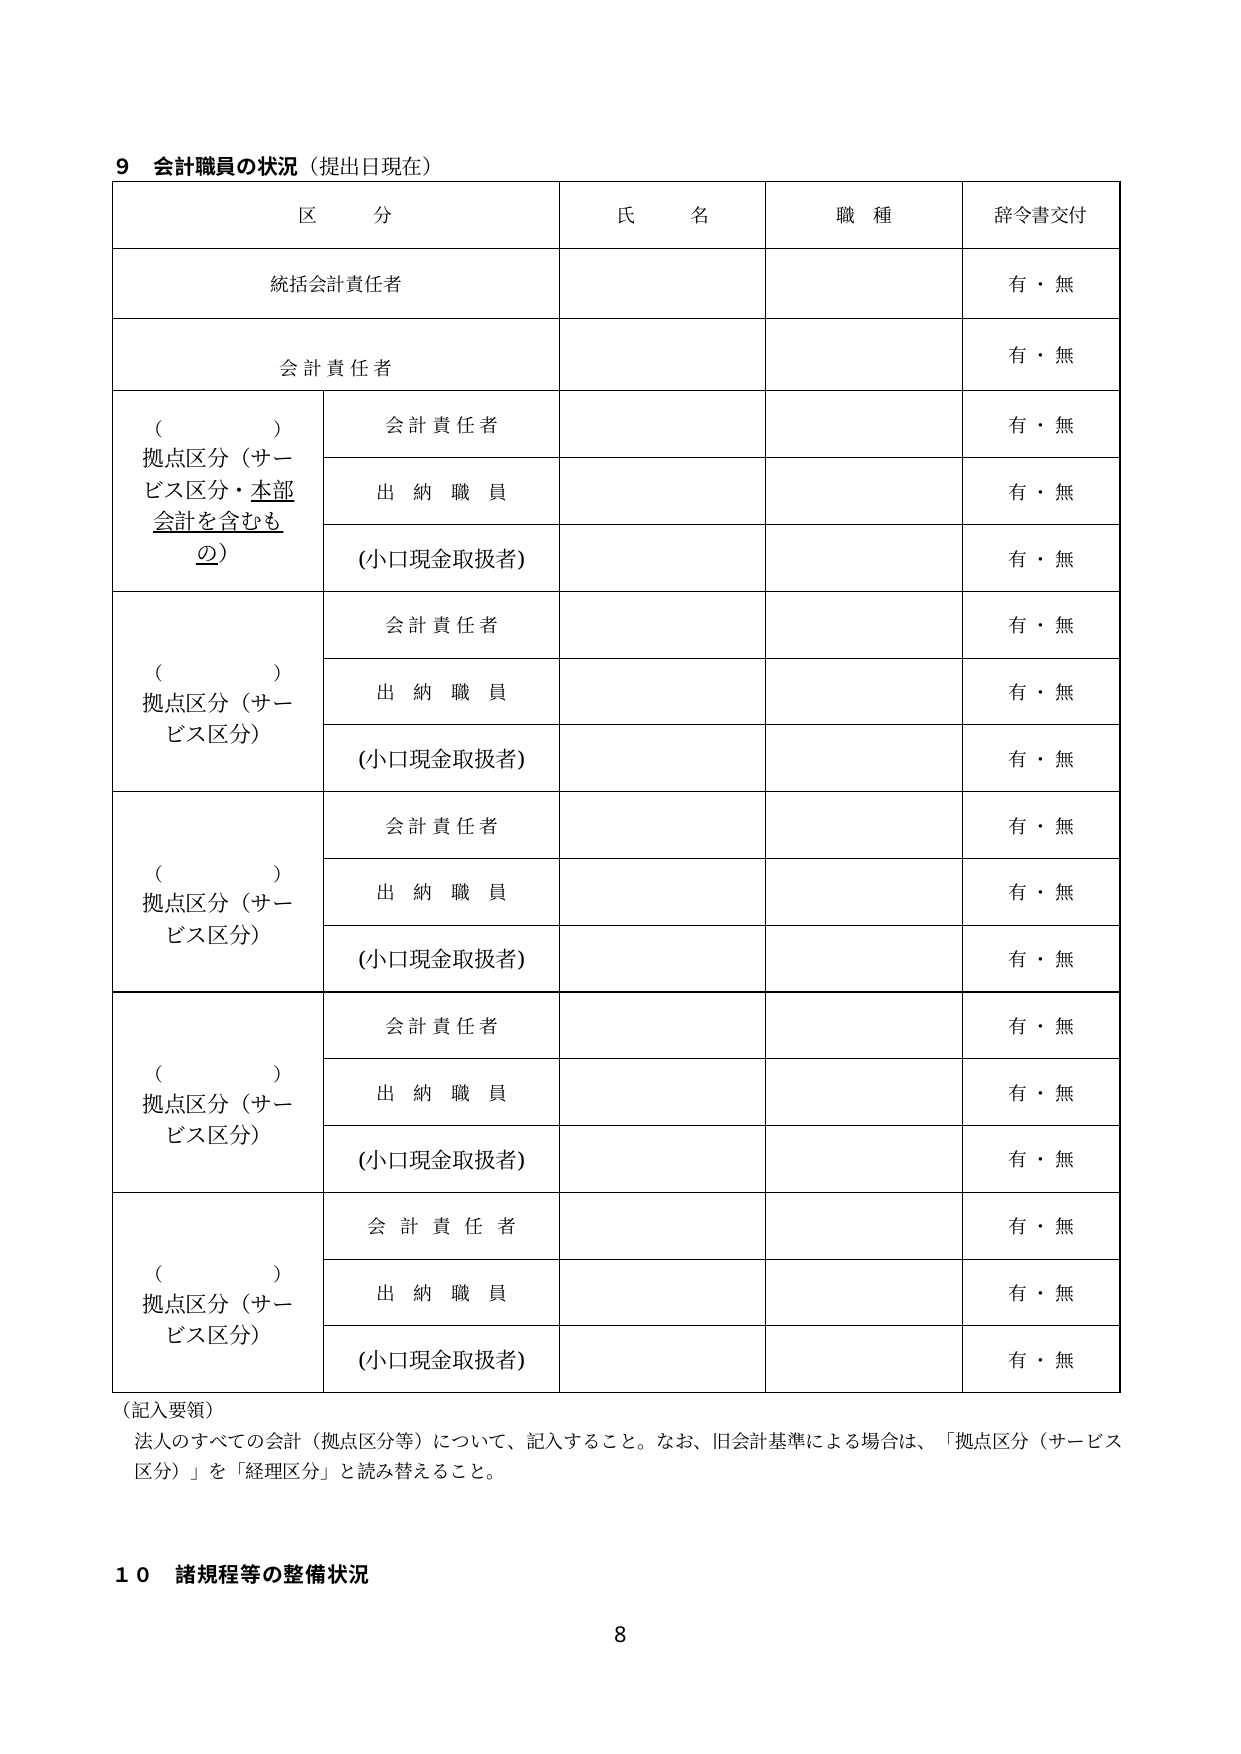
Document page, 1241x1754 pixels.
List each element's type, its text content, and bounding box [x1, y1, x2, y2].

table_cell （ ） 拠点区分（サー ビス区分） [113, 792, 323, 991]
table_cell （ ） 拠点区分（サー ビス区分） [113, 592, 323, 791]
table_cell 有 ・ 無 [963, 1193, 1119, 1258]
table_cell [766, 1193, 962, 1258]
table_cell 有 ・ 無 [963, 592, 1119, 657]
table_cell 有 ・ 無 [963, 926, 1119, 991]
table_cell [766, 1260, 962, 1325]
table_cell [560, 525, 765, 591]
table_header [1121, 181, 1128, 1392]
table_cell 有 ・ 無 [963, 792, 1119, 858]
table_cell 出 納 職 員 [324, 1260, 559, 1325]
table_cell 出 納 職 員 [324, 659, 559, 724]
table_cell 会 計 責 任 者 [324, 792, 559, 858]
table_cell [560, 249, 765, 318]
table_cell 会 計 責 任 者 [324, 391, 559, 457]
table_cell [560, 458, 765, 524]
table_header 区 分 [113, 182, 559, 247]
table_cell [766, 391, 962, 457]
table_cell [766, 249, 962, 318]
table_cell [560, 1059, 765, 1125]
table_cell (小口現金取扱者) [324, 725, 559, 791]
text （記入要領） [112, 1393, 1128, 1424]
table_cell 統括会計責任者 [113, 249, 559, 318]
table_cell [766, 1126, 962, 1192]
table_cell [560, 391, 765, 457]
table_cell [560, 725, 765, 791]
table_cell 有 ・ 無 [963, 458, 1119, 524]
text ９ 会計職員の状況（提出日現在） [112, 150, 1128, 181]
table_cell 有 ・ 無 [963, 1126, 1119, 1192]
table_cell [560, 993, 765, 1058]
table_cell [560, 859, 765, 924]
table_cell [766, 993, 962, 1058]
table_header 辞令書交付 [963, 182, 1119, 247]
table_cell [560, 659, 765, 724]
table_header 職 種 [766, 182, 962, 247]
table_cell [560, 1193, 765, 1258]
table_cell 有 ・ 無 [963, 525, 1119, 591]
table_cell （ ） 拠点区分（サー ビス区分・本部 会計を含むも の） [113, 391, 323, 591]
table_cell （ ） 拠点区分（サー ビス区分） [113, 993, 323, 1192]
table_cell 有 ・ 無 [963, 725, 1119, 791]
table_cell 会 計 責 任 者 [324, 592, 559, 657]
table_cell 会 計 責 任 者 [324, 993, 559, 1058]
table_cell 出 納 職 員 [324, 859, 559, 924]
table_cell [766, 319, 962, 390]
table_header 氏 名 [560, 182, 765, 247]
table_cell 有 ・ 無 [963, 993, 1119, 1058]
table_cell [766, 592, 962, 657]
table_cell 有 ・ 無 [963, 659, 1119, 724]
table_cell [766, 1326, 962, 1392]
table_cell (小口現金取扱者) [324, 1126, 559, 1192]
table_cell 有 ・ 無 [963, 391, 1119, 457]
table_cell [560, 1260, 765, 1325]
table_cell (小口現金取扱者) [324, 525, 559, 591]
table_cell 出 納 職 員 [324, 458, 559, 524]
table_cell [766, 926, 962, 991]
table_cell [560, 592, 765, 657]
table_cell 有 ・ 無 [963, 859, 1119, 924]
table_cell 有 ・ 無 [963, 249, 1119, 318]
table_cell （ ） 拠点区分（サー ビス区分） [113, 1193, 323, 1392]
table_cell 会計責任者 [324, 1193, 559, 1258]
table_cell [766, 525, 962, 591]
table_cell 有 ・ 無 [963, 1326, 1119, 1392]
table_cell [766, 792, 962, 858]
text １０ 諸規程等の整備状況 [112, 1566, 1128, 1587]
table_cell [560, 319, 765, 390]
table_cell (小口現金取扱者) [324, 926, 559, 991]
table_cell [560, 1126, 765, 1192]
table_cell [766, 859, 962, 924]
table_cell 有 ・ 無 [963, 1059, 1119, 1125]
table_cell [560, 926, 765, 991]
text 法人のすべての会計（拠点区分等）について、記入すること。なお、旧会計基準による場合は、「拠点区分（サービス区分）」を「経理区分」と読み替えること。 [134, 1424, 1128, 1485]
table_cell 有 ・ 無 [963, 319, 1119, 390]
table_cell (小口現金取扱者) [324, 1326, 559, 1392]
table_cell [766, 725, 962, 791]
table_cell [766, 1059, 962, 1125]
table_cell 会 計 責 任 者 [113, 319, 559, 390]
table_cell [560, 1326, 765, 1392]
table_cell 有 ・ 無 [963, 1260, 1119, 1325]
table_cell 出 納 職 員 [324, 1059, 559, 1125]
table_cell [766, 458, 962, 524]
table_cell [766, 659, 962, 724]
table_cell [560, 792, 765, 858]
